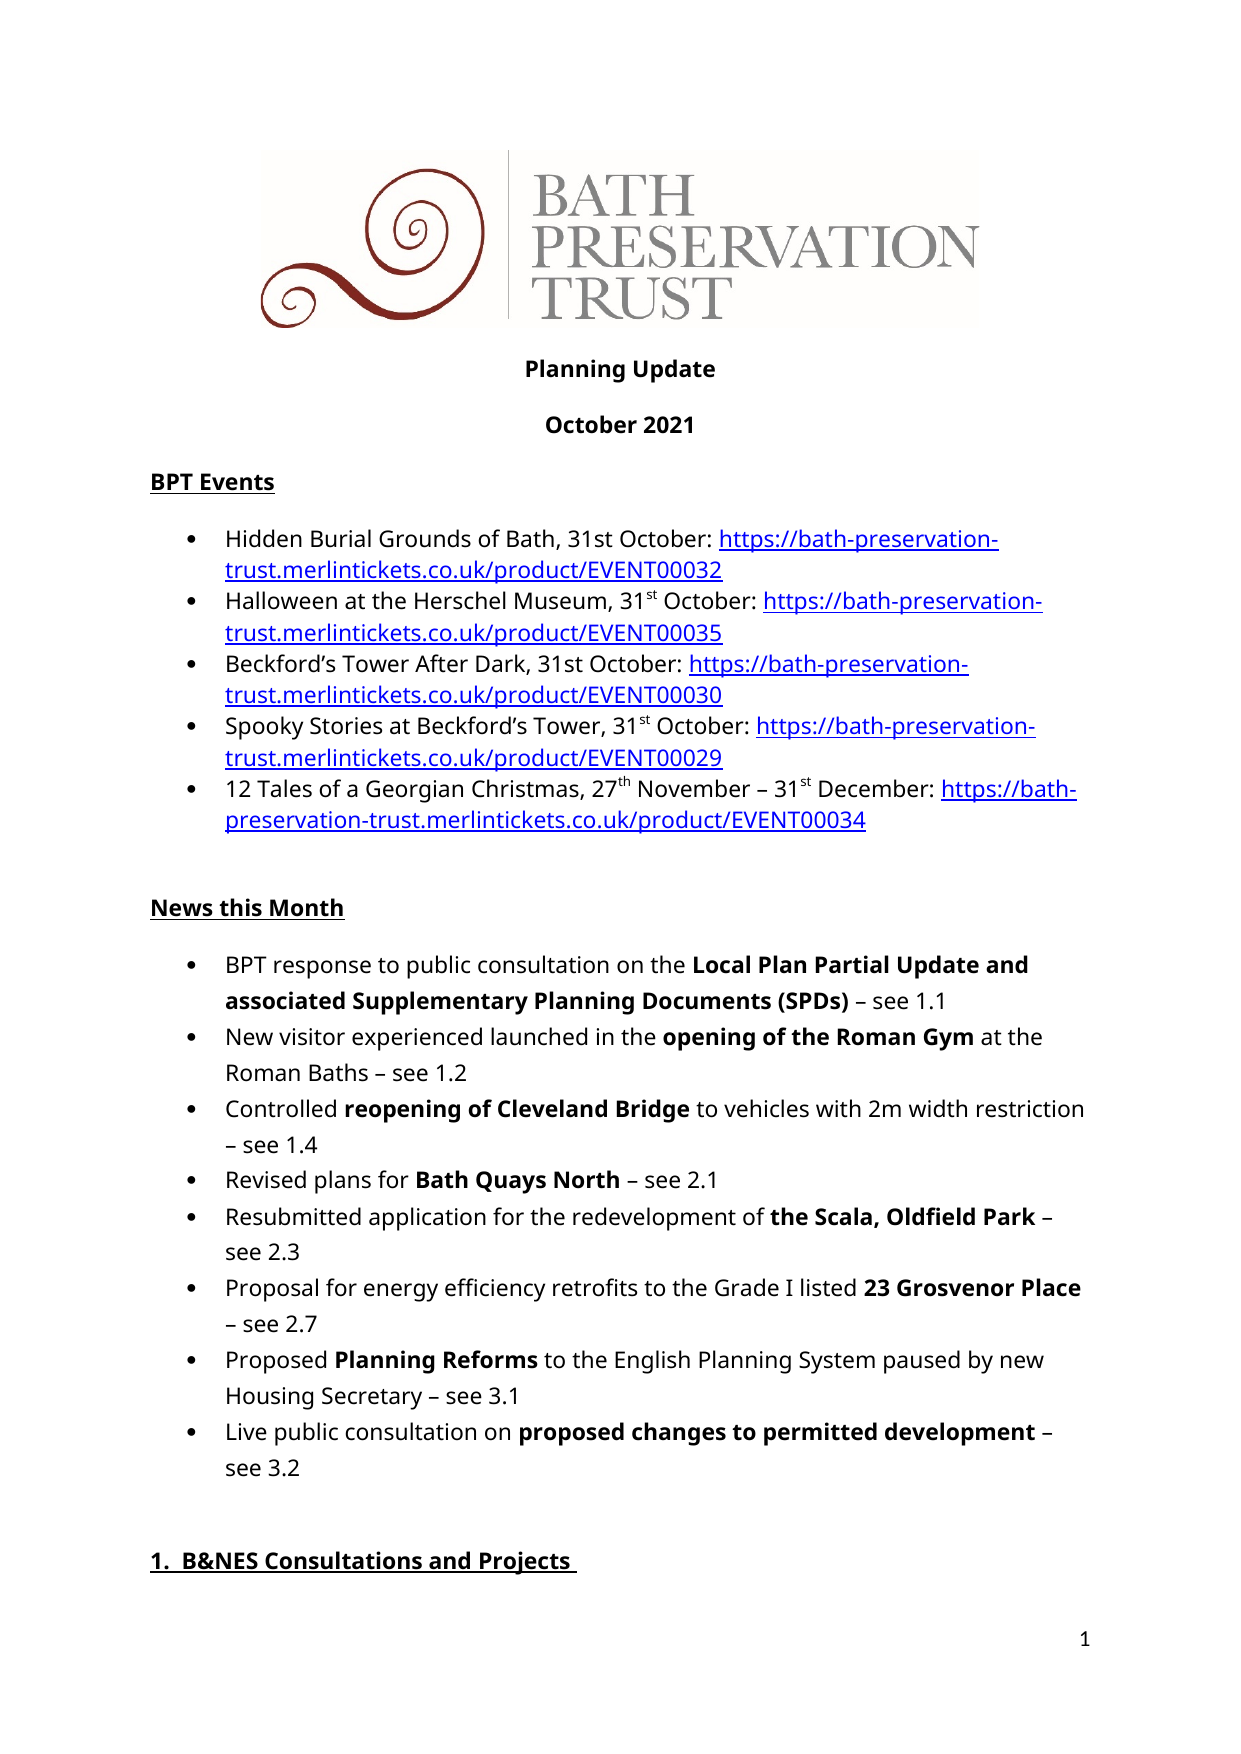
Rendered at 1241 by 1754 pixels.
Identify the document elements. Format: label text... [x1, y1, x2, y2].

text October 2021 [150, 409, 1090, 441]
list Halloween at the Herschel Museum, 31st October: https://bath-preservation-trust.merlintickets.co.uk/product/EVENT00035 [187, 585, 1090, 648]
list Controlled reopening of Cleveland Bridge to vehicles with 2m width restriction – see 1.4 [187, 1093, 1090, 1160]
list Proposal for energy efficiency retrofits to the Grade I listed 23 Grosvenor Place – see 2.7 [187, 1272, 1090, 1339]
list 12 Tales of a Georgian Christmas, 27th November – 31st December: https://bath-preservation-trust.merlintickets.co.uk/product/EVENT00034 [187, 773, 1090, 835]
list Beckford’s Tower After Dark, 31st October: https://bath-preservation-trust.merlintickets.co.uk/product/EVENT00030 [187, 648, 1090, 710]
list Live public consultation on proposed changes to permitted development – see 3.2 [187, 1416, 1090, 1483]
list Hidden Burial Grounds of Bath, 31st October: https://bath-preservation-trust.merlintickets.co.uk/product/EVENT00032 [187, 523, 1090, 585]
list New visitor experienced launched in the opening of the Roman Gym at the Roman Baths – see 1.2 [187, 1021, 1090, 1088]
list BPT response to public consultation on the Local Plan Partial Update and associated Supplementary Planning Documents (SPDs) – see 1.1 [187, 949, 1090, 1016]
text BPT Events [150, 466, 1090, 497]
text 1. B&NES Consultations and Projects [150, 1545, 1090, 1576]
list Resubmitted application for the redevelopment of the Scala, Oldfield Park – see 2.3 [187, 1200, 1090, 1268]
picture [260, 150, 980, 328]
list Proposed Planning Reforms to the English Planning System paused by new Housing Secretary – see 3.1 [187, 1344, 1090, 1411]
text Planning Update [150, 352, 1090, 384]
list Revised plans for Bath Quays North – see 2.1 [187, 1164, 1090, 1196]
list Spooky Stories at Beckford’s Tower, 31st October: https://bath-preservation-trust.merlintickets.co.uk/product/EVENT00029 [187, 710, 1090, 773]
text News this Month [150, 892, 1090, 923]
